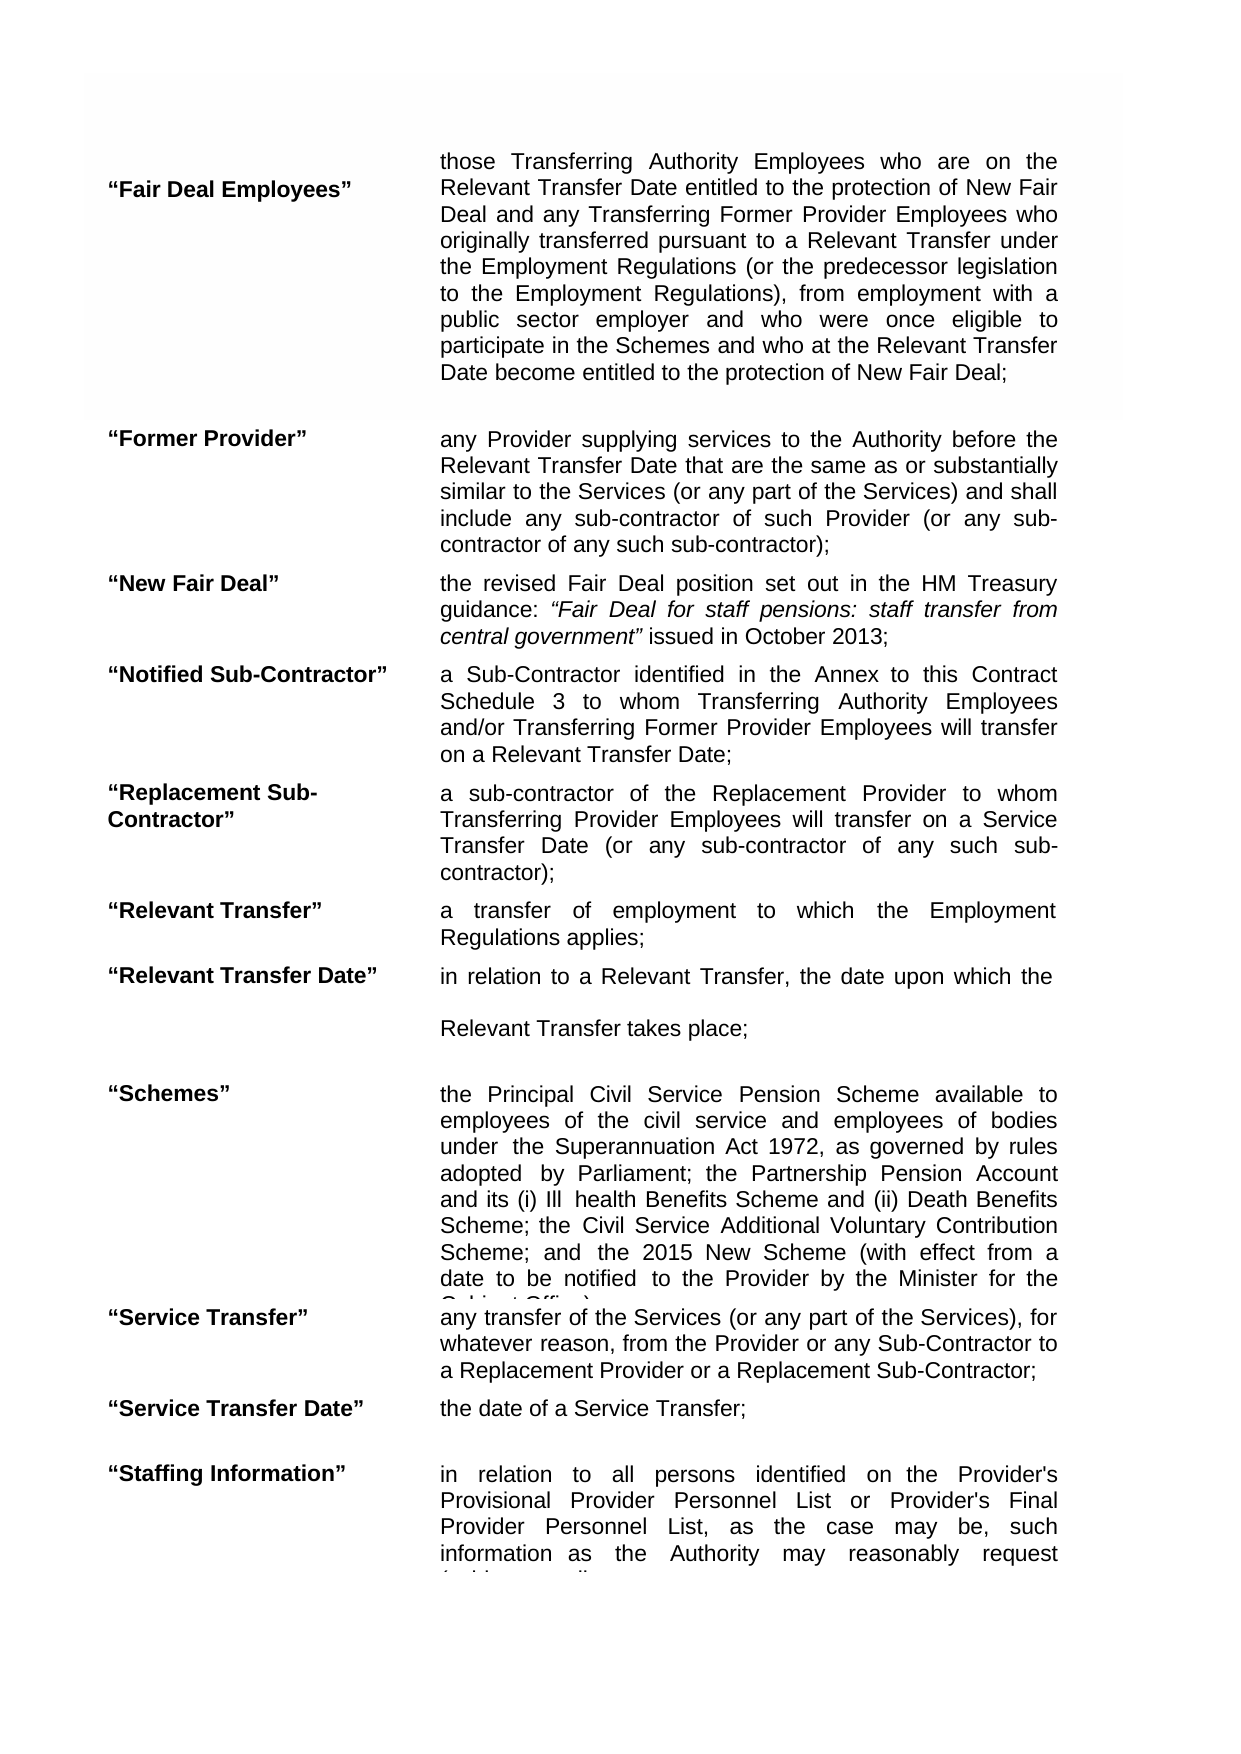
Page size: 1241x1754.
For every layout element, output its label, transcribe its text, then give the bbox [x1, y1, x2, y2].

table_header “Fair Deal Employees” [84, 73, 415, 420]
table_header those Transferring Authority Employees who are on the Relevant Transfer Date entitled to the protection of New Fair Deal and any Transferring Former Provider Employees who originally transferred pursuant to a Relevant Transfer under the Employment Regulations (or the predecessor legislation to the Employment Regulations), from employment with a public sector employer and who were once eligible to participate in the Schemes and who at the Relevant Transfer Date become entitled to the protection of New Fair Deal; [415, 73, 1123, 420]
table_cell the Principal Civil Service Pension Scheme available to employees of the civil service and employees of bodies under the Superannuation Act 1972, as governed by rules adopted by Parliament; the Partnership Pension Account and its (i) Ill health Benefits Scheme and (ii) Death Benefits Scheme; the Civil Service Additional Voluntary Contribution Scheme; and the 2015 New Scheme (with effect from a date to be notified to the Provider by the Minister for the Cabinet Office); [415, 1062, 1123, 1299]
table_cell in relation to all persons identified on the Provider's Provisional Provider Personnel List or Provider's Final Provider Personnel List, as the case may be, such information as the Authority may reasonably request (subject to all [415, 1442, 1123, 1572]
table_cell any Provider supplying services to the Authority before the Relevant Transfer Date that are the same as or substantially similar to the Services (or any part of the Services) and shall include any sub-contractor of such Provider (or any sub- contractor of any such sub-contractor); [415, 420, 1123, 565]
table_cell the revised Fair Deal position set out in the HM Treasury guidance: “Fair Deal for staff pensions: staff transfer from central government” issued in October 2013; [415, 565, 1123, 656]
table_cell in relation to a Relevant Transfer, the date upon which the Relevant Transfer takes place; [415, 958, 1123, 1062]
table_cell “Notified Sub-Contractor” [84, 656, 415, 774]
table_cell “Replacement Sub- Contractor” [84, 774, 415, 892]
table_cell a Sub-Contractor identified in the Annex to this Contract Schedule 3 to whom Transferring Authority Employees and/or Transferring Former Provider Employees will transfer on a Relevant Transfer Date; [415, 656, 1123, 774]
table_cell “Relevant Transfer” [84, 892, 415, 957]
table_cell “Service Transfer” [84, 1299, 415, 1390]
table_cell “Relevant Transfer Date” [84, 958, 415, 1062]
table_cell “Service Transfer Date” [84, 1390, 415, 1442]
table_cell “Staffing Information” [84, 1442, 415, 1572]
table_cell any transfer of the Services (or any part of the Services), for whatever reason, from the Provider or any Sub-Contractor to a Replacement Provider or a Replacement Sub-Contractor; [415, 1299, 1123, 1390]
table_cell “Schemes” [84, 1062, 415, 1299]
table_cell a sub-contractor of the Replacement Provider to whom Transferring Provider Employees will transfer on a Service Transfer Date (or any sub-contractor of any such sub- contractor); [415, 774, 1123, 892]
table_cell “New Fair Deal” [84, 565, 415, 656]
table_cell “Former Provider” [84, 420, 415, 565]
table_cell a transfer of employment to which the Employment Regulations applies; [415, 892, 1123, 957]
table_cell the date of a Service Transfer; [415, 1390, 1123, 1442]
